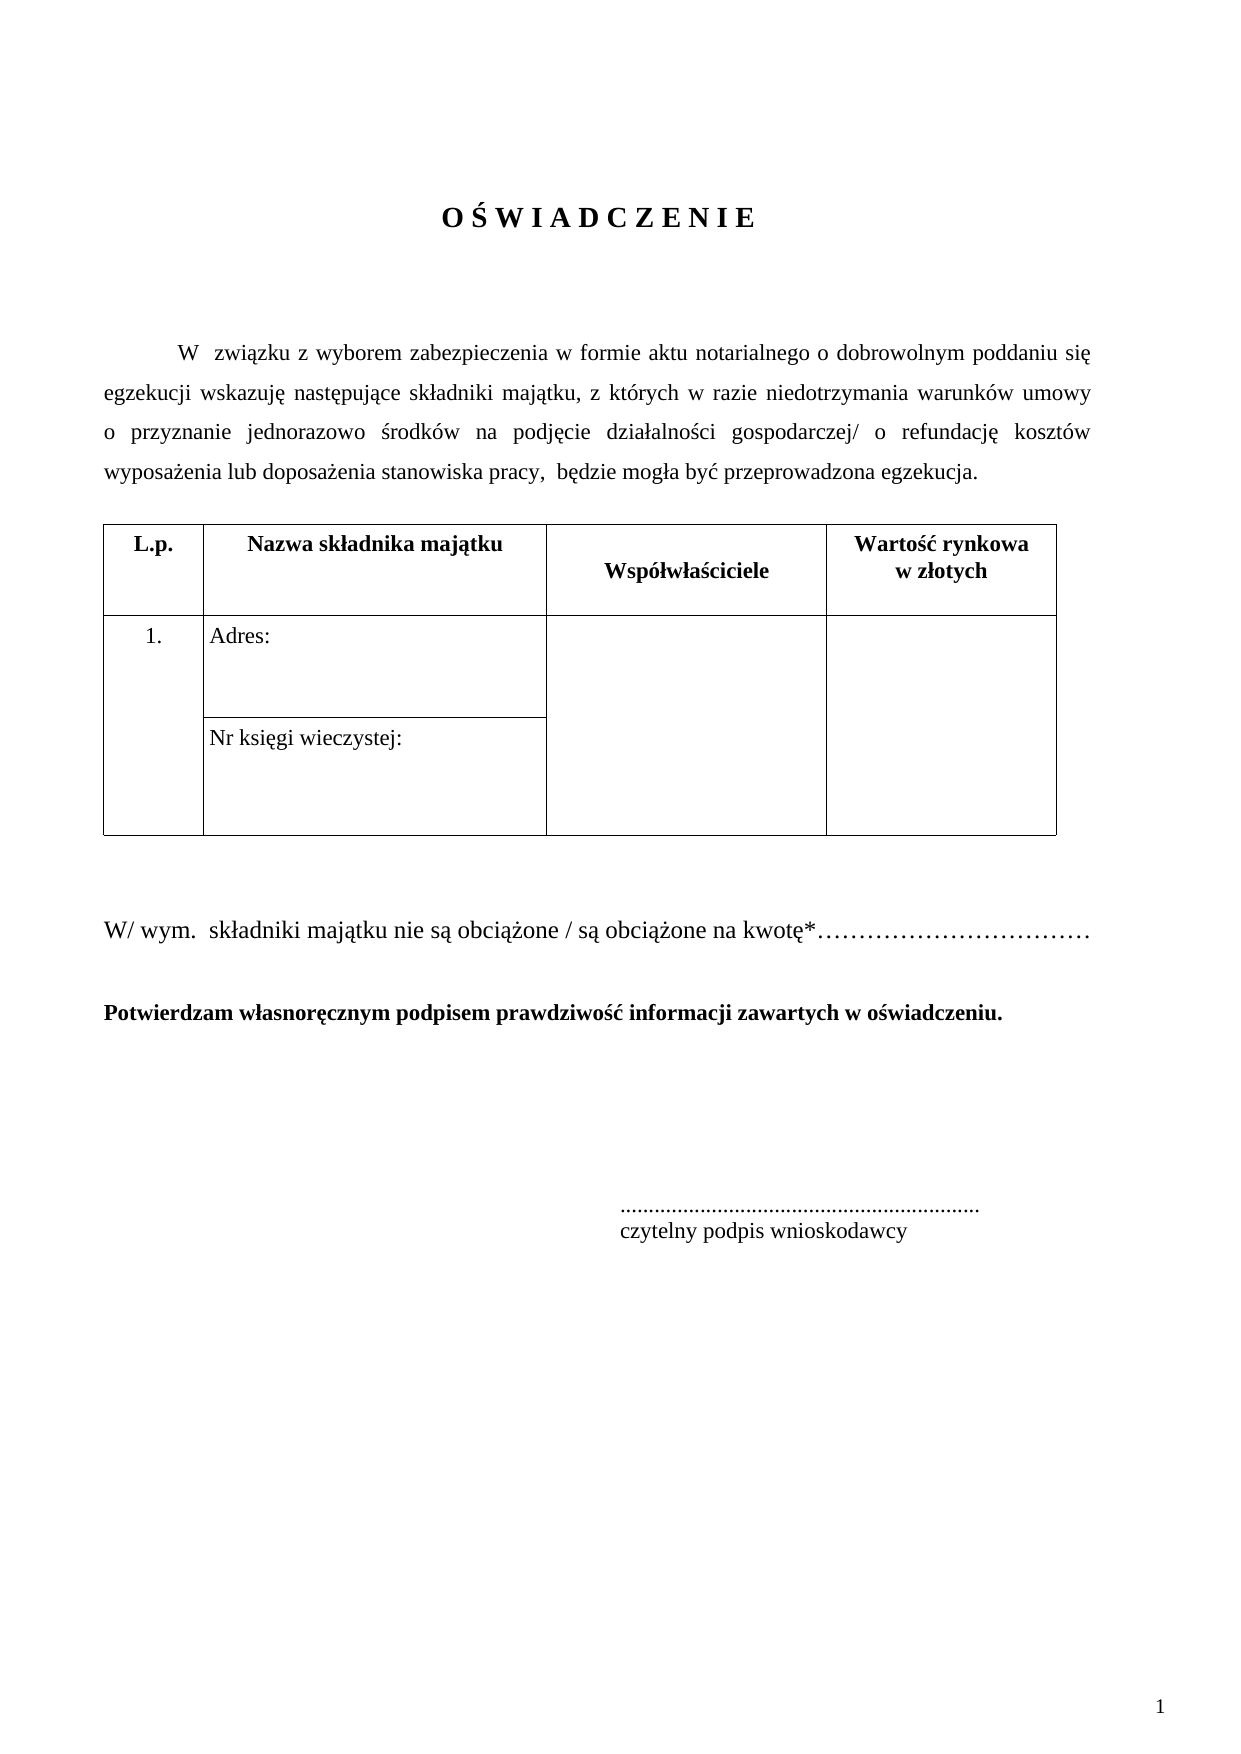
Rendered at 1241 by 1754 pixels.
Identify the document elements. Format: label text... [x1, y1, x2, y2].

text Potwierdzam własnoręcznym podpisem prawdziwość informacji zawartych w oświadczeniu. [103, 999, 1092, 1025]
text W związku z wyborem zabezpieczenia w formie aktu notarialnego o dobrowolnym poddaniu się egzekucji wskazuję następujące składniki majątku, z których w razie niedotrzymania warunków umowy o przyznanie jednorazowo środków na podjęcie działalności gospodarczej/ o refundację kosztów wyposażenia lub doposażenia stanowiska pracy, będzie mogła być przeprowadzona egzekucja. [103, 339, 1092, 484]
table_header Nazwa składnika majątku [204, 525, 546, 615]
table_cell 1. [104, 616, 203, 835]
table_cell Adres: [204, 616, 546, 717]
table_cell [547, 616, 826, 835]
text W/ wym. składniki majątku nie są obciążone / są obciążone na kwotę*…………………………… [103, 915, 1092, 944]
table_header L.p. [104, 525, 203, 615]
table_cell Nr księgi wieczystej: [204, 718, 546, 835]
table_header Współwłaściciele [547, 525, 826, 615]
text ............................................................... [103, 1191, 1092, 1217]
text czytelny podpis wnioskodawcy [103, 1217, 1092, 1243]
table_header Wartość rynkowa w złotych [827, 525, 1056, 615]
table_cell [827, 616, 1056, 835]
text O Ś W I A D C Z E N I E [103, 200, 1092, 234]
